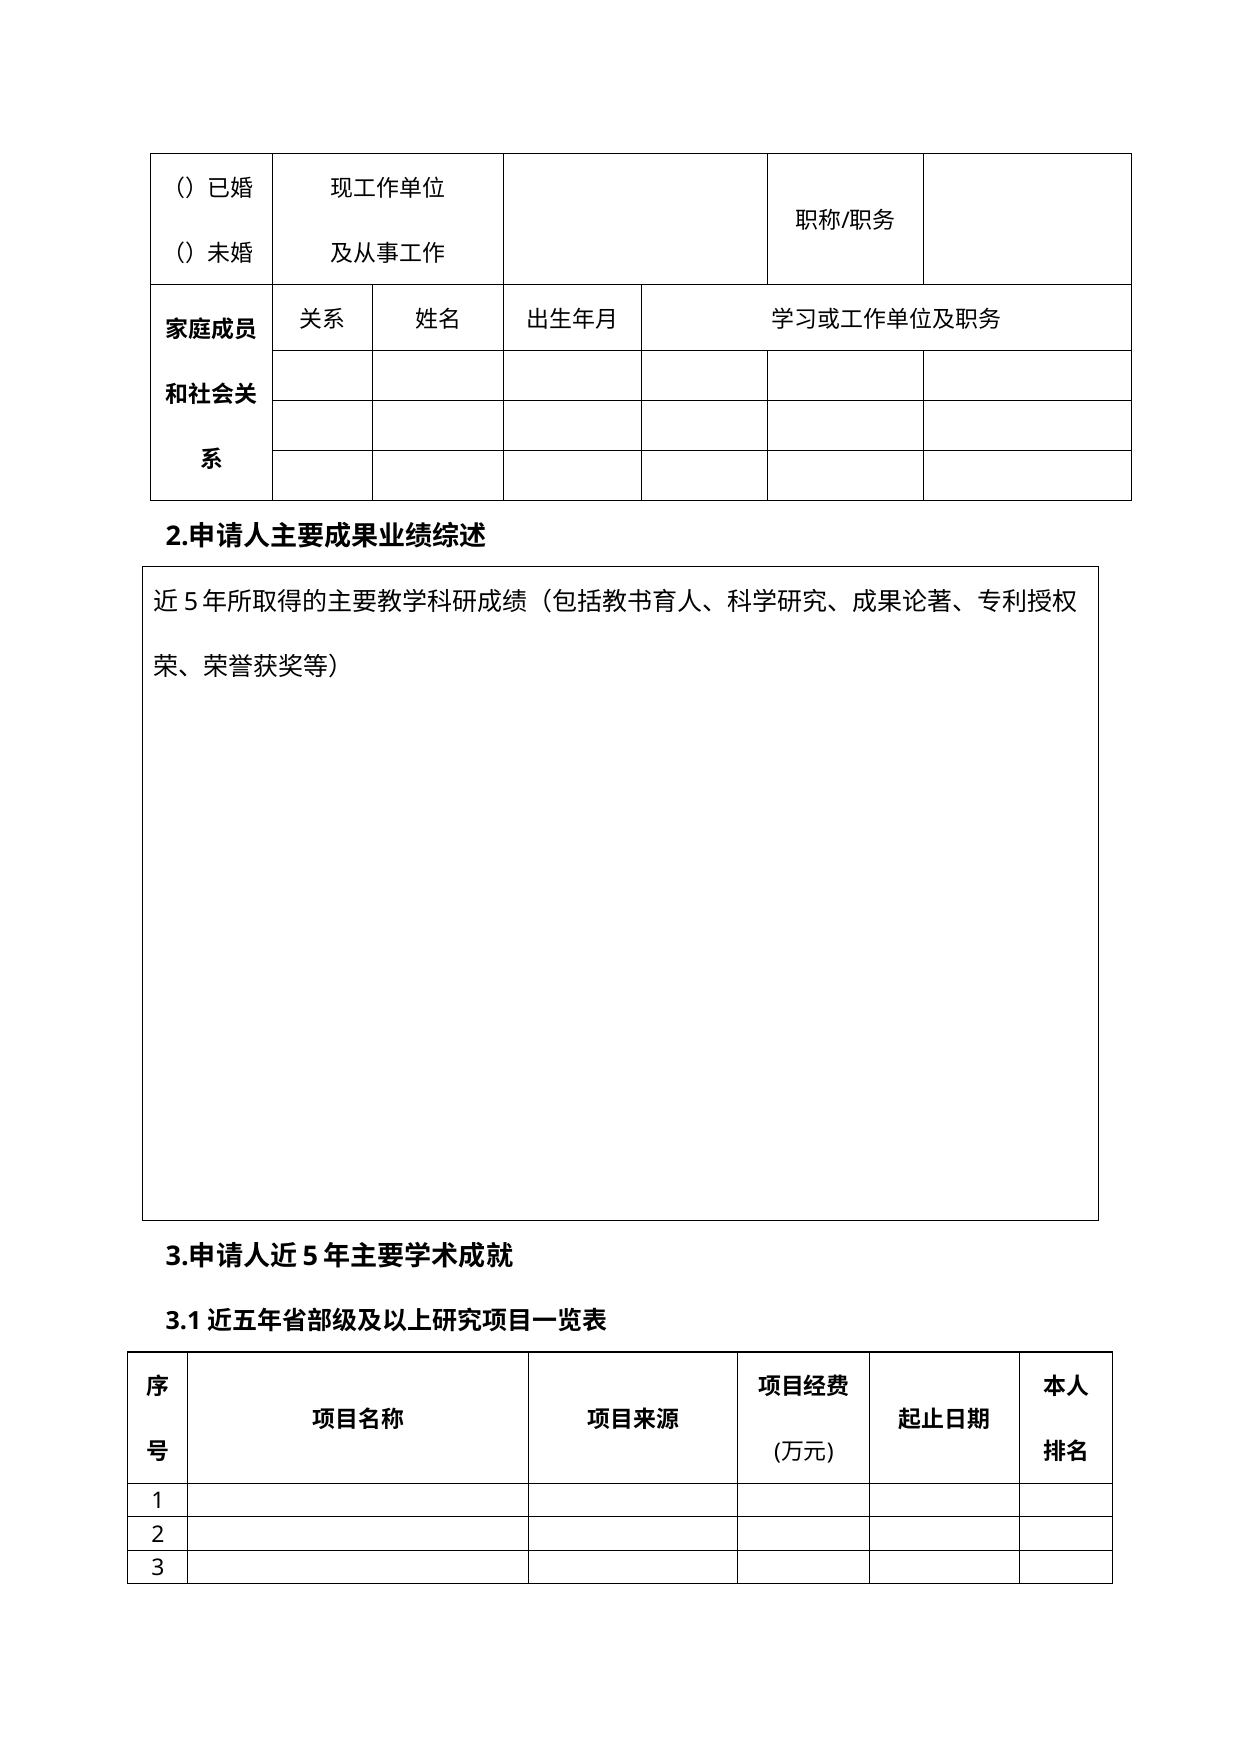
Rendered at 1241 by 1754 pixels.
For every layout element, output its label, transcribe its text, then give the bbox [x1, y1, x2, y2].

table_cell [768, 351, 923, 400]
table_header 项目来源 [529, 1353, 737, 1482]
table_cell [924, 451, 1131, 500]
table_cell [738, 1484, 869, 1516]
table_cell [529, 1484, 737, 1516]
table_cell [1020, 1551, 1112, 1583]
table_cell [924, 154, 1131, 284]
table_cell [529, 1517, 737, 1549]
table_cell [504, 401, 641, 450]
table_cell [504, 451, 641, 500]
table_cell [188, 1517, 528, 1549]
table_cell [188, 1484, 528, 1516]
table_header 项目名称 [188, 1353, 528, 1482]
table_header 本人 排名 [1020, 1353, 1112, 1482]
table_cell [504, 154, 767, 284]
table_cell 职称/职务 [768, 154, 923, 284]
table_cell [373, 401, 503, 450]
table_cell [768, 451, 923, 500]
table_cell 1 [128, 1484, 187, 1516]
table_cell 学习或工作单位及职务 [642, 285, 1131, 350]
table_header 起止日期 [870, 1353, 1019, 1482]
table_cell [373, 351, 503, 400]
table_cell 出生年月 [504, 285, 641, 350]
table_cell 关系 [273, 285, 372, 350]
table_cell [924, 401, 1131, 450]
table_cell 姓名 [373, 285, 503, 350]
table_cell 配偶情况 （）已婚 （）未婚 [151, 154, 272, 284]
table_cell [924, 351, 1131, 400]
table_cell [738, 1517, 869, 1549]
table_cell [504, 351, 641, 400]
table_cell [870, 1517, 1019, 1549]
table_cell [870, 1484, 1019, 1516]
table_cell [1020, 1517, 1112, 1549]
table_header 项目经费(万元) [738, 1353, 869, 1482]
table_cell [768, 401, 923, 450]
table_cell [273, 401, 372, 450]
table_cell [870, 1551, 1019, 1583]
text 3.1 近五年省部级及以上研究项目一览表 [165, 1286, 1075, 1351]
table_cell [188, 1551, 528, 1583]
table_cell 2 [128, 1517, 187, 1549]
table_cell 家庭成员和社会关系 [151, 285, 272, 500]
table_cell 3 [128, 1551, 187, 1583]
table_cell [642, 351, 767, 400]
table_cell [529, 1551, 737, 1583]
table_cell [738, 1551, 869, 1583]
table_cell [642, 401, 767, 450]
text 2.申请人主要成果业绩综述 [165, 501, 1075, 566]
table_cell [1020, 1484, 1112, 1516]
table_header 序号 [128, 1353, 187, 1482]
table_cell [373, 451, 503, 500]
table_cell [273, 351, 372, 400]
table_header 近5年所取得的主要教学科研成绩（包括教书育人、科学研究、成果论著、专利授权荣、荣誉获奖等） [143, 567, 1098, 1220]
table_cell 现工作单位 及从事工作 [273, 154, 503, 284]
table_cell [273, 451, 372, 500]
table_cell [642, 451, 767, 500]
text 3.申请人近5年主要学术成就 [165, 1221, 1075, 1286]
